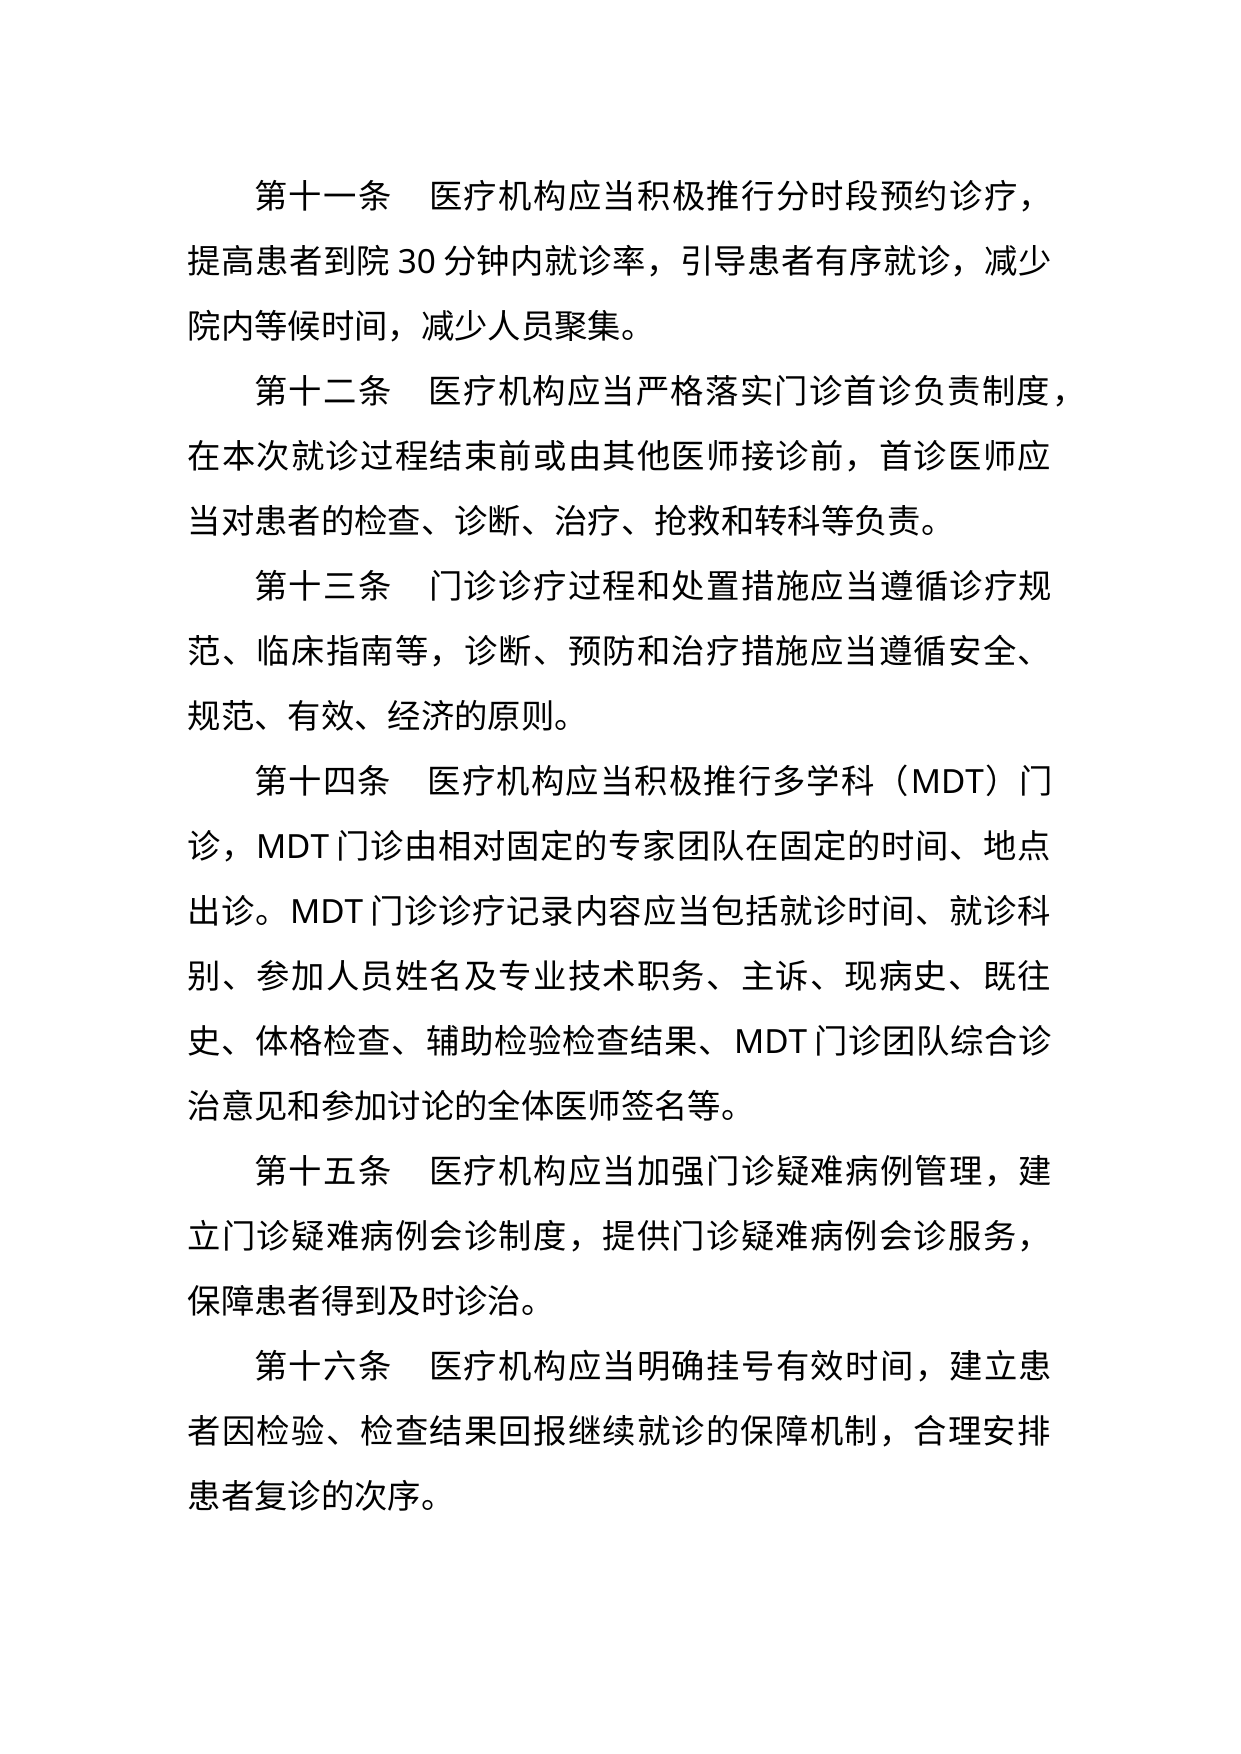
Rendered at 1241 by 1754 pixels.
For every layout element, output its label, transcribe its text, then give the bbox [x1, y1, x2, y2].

text 第十三条 门诊诊疗过程和处置措施应当遵循诊疗规范、临床指南等，诊断、预防和治疗措施应当遵循安全、规范、有效、经济的原则。 [187, 552, 1053, 747]
text 第十二条 医疗机构应当严格落实门诊首诊负责制度，在本次就诊过程结束前或由其他医师接诊前，首诊医师应当对患者的检查、诊断、治疗、抢救和转科等负责。 [187, 357, 1053, 552]
text 第十六条 医疗机构应当明确挂号有效时间，建立患者因检验、检查结果回报继续就诊的保障机制，合理安排患者复诊的次序。 [187, 1332, 1053, 1527]
text 第十五条 医疗机构应当加强门诊疑难病例管理，建立门诊疑难病例会诊制度，提供门诊疑难病例会诊服务，保障患者得到及时诊治。 [187, 1137, 1053, 1332]
text 第十一条 医疗机构应当积极推行分时段预约诊疗，提高患者到院30分钟内就诊率，引导患者有序就诊，减少院内等候时间，减少人员聚集。 [187, 162, 1053, 357]
text 第十四条 医疗机构应当积极推行多学科（MDT）门诊，MDT门诊由相对固定的专家团队在固定的时间、地点出诊。MDT门诊诊疗记录内容应当包括就诊时间、就诊科别、参加人员姓名及专业技术职务、主诉、现病史、既往史、体格检查、辅助检验检查结果、MDT门诊团队综合诊治意见和参加讨论的全体医师签名等。 [187, 747, 1053, 1137]
